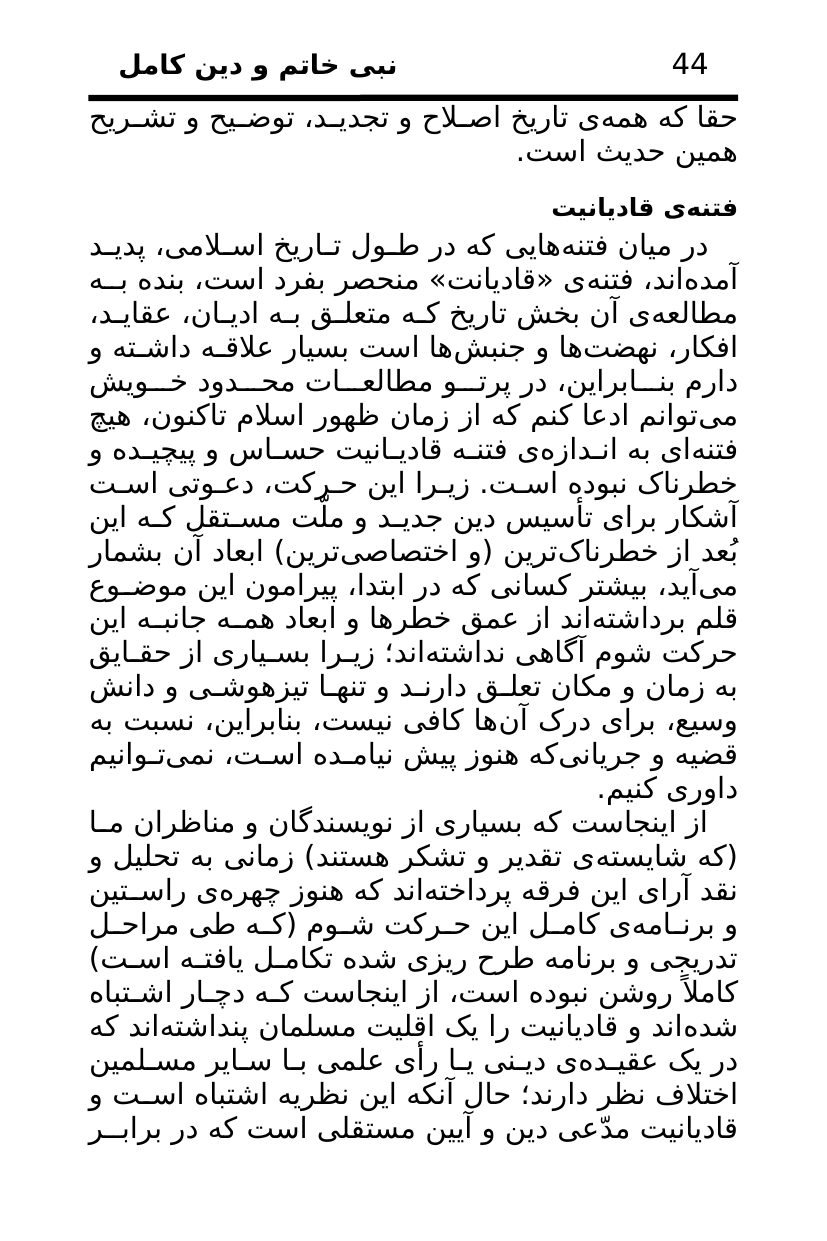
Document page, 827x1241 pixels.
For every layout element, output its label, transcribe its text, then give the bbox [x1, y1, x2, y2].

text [89, 806, 738, 1145]
text در میان فتنه‌هایی ‌که در طول تاریخ اسلامی، پدید آمده‌اند، فتنه‌ی «قادیانت» منحصر بفرد است، بنده به مطالعه‌ی آن بخش تاریخ‌ که متعلق به ادیان، عقاید، افکار، نهضت‌ها و جنبش‌ها است بسیار علاقه داشته و دارم بنابراین، در پرتو مطالعات محدود خویش می‌توانم ادعا کنم که از زمان ظهور اسلام تاکنون، هیچ فتنه‌ای به اندازه‌ی فتنه قادیانیت حساس و پیچیده و خطرناک نبوده است. زیرا این حرکت، دعوتی است آشکار برای تأسیس دین جدید و ملّت مستقل‌ که این بُعد از خطرناک‌ترین (و اختصاصی‌ترین) ابعاد آن بشمار می‌آید، بیشتر کسانی‌ که در ابتدا، پیرامون این موضوع قلم بر‌داشته‌اند از عمق خطر‌ها و ابعاد همه جانبه این حرکت شوم آگاهی نداشته‌اند؛ زیرا بسیاری از حقایق به زمان و مکان تعلق دارند و تنها تیز‌هوشی و دانش وسیع، برای درک آن‌ها کافی نیست، بنابراین، نسبت به قضیه و جریانی‌که هنوز پیش نیامده است، نمی‌توانیم داوری کنیم. [89, 228, 738, 806]
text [89, 100, 738, 168]
text فتنه‌ی قادیانیت [89, 193, 738, 222]
